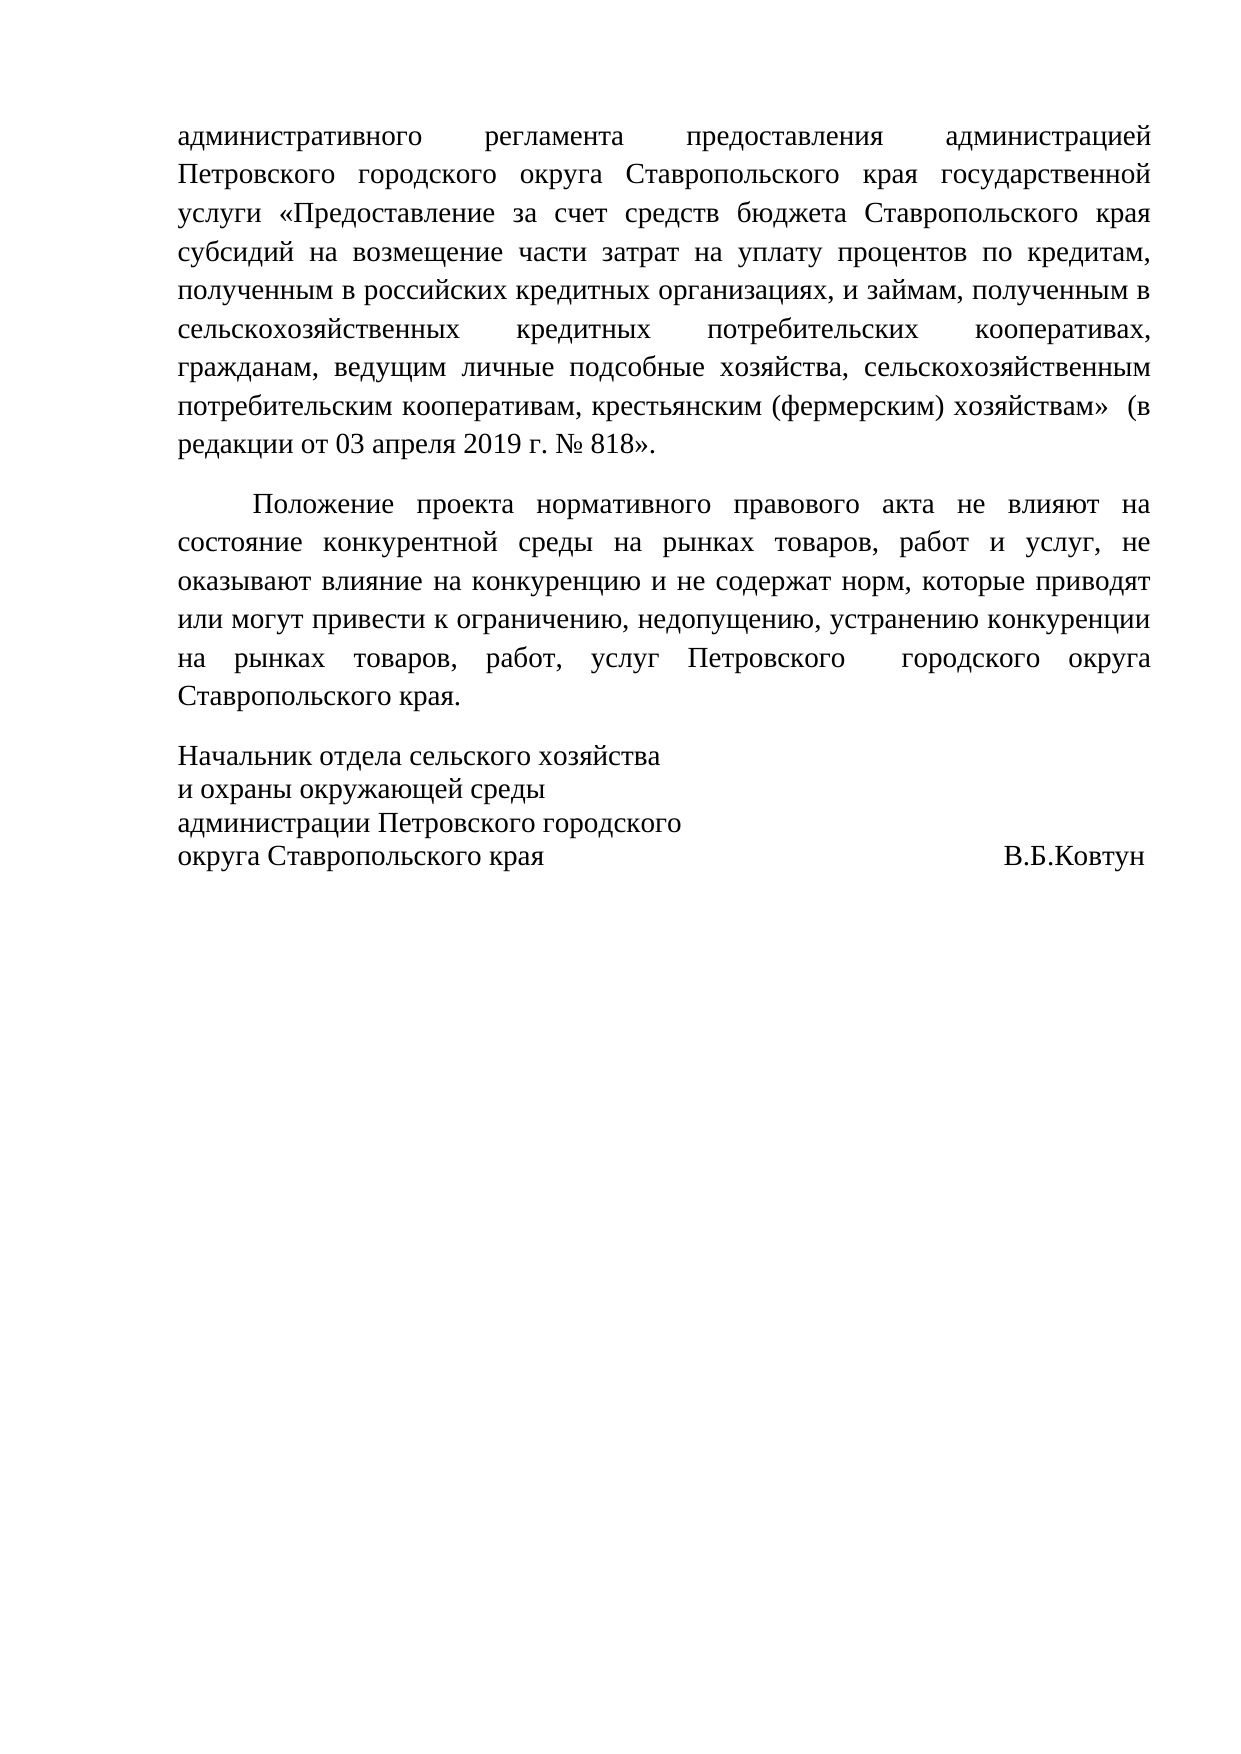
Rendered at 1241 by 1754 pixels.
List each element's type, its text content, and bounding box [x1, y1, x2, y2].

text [177, 118, 1152, 460]
text и охраны окружающей среды [177, 771, 1152, 805]
text Положение проекта нормативного правового акта не влияют на состояние конкурентной среды на рынках товаров, работ и услуг, не оказывают влияние на конкуренцию и не содержат норм, которые приводят или могут привести к ограничению, недопущению, устранению конкуренции на рынках товаров, работ, услуг Петровского городского округа Ставропольского края. [177, 486, 1152, 712]
text округа Ставропольского края В.Б.Ковтун [177, 838, 1152, 872]
text Начальник отдела сельского хозяйства [177, 738, 1152, 771]
text администрации Петровского городского [177, 805, 1152, 838]
